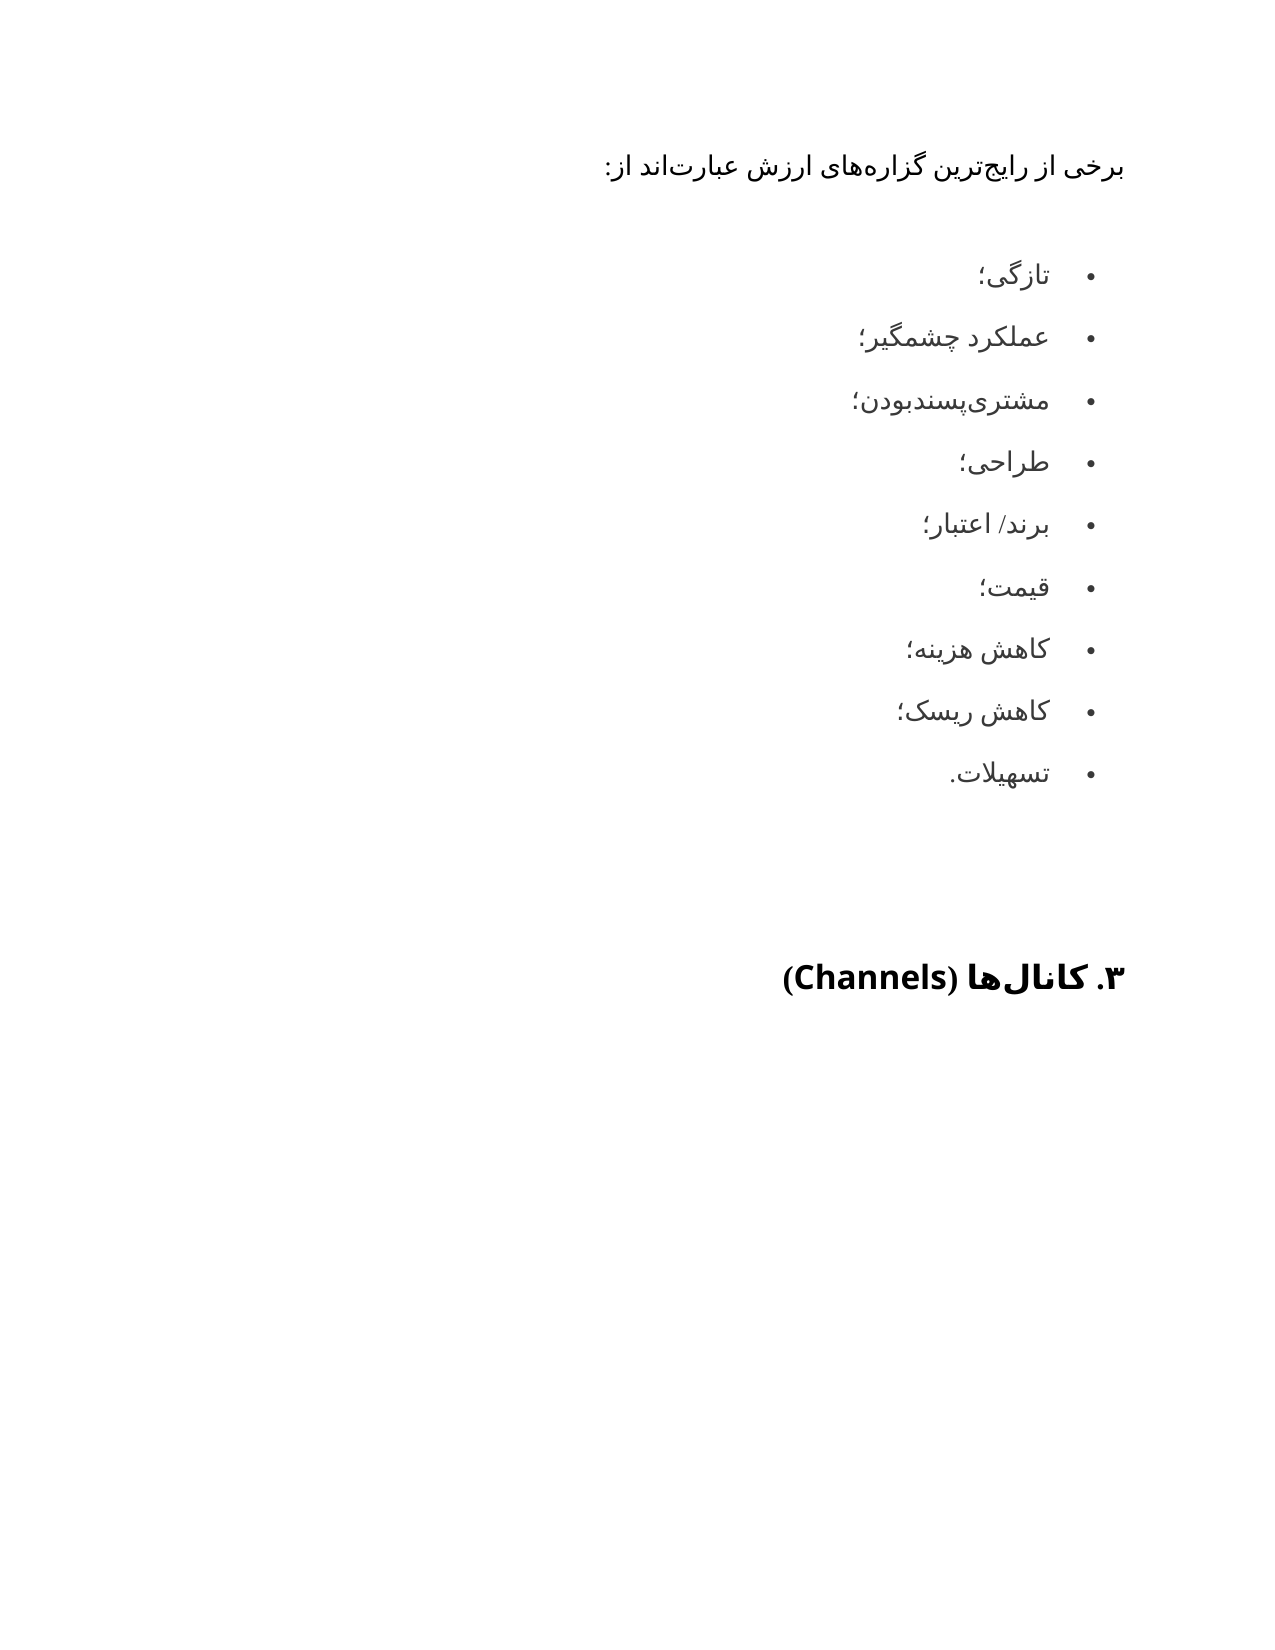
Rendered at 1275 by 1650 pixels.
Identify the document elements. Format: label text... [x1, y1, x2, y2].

list کاهش هزینه؛ [150, 633, 1087, 664]
list تازگی؛ [150, 259, 1087, 290]
list طراحی؛ [150, 446, 1087, 477]
list قیمت؛ [150, 571, 1087, 602]
list تسهیلات. [150, 757, 1087, 789]
list برند/ اعتبار؛ [150, 508, 1087, 539]
text ۳. کانال‌ها (Channels) [150, 954, 1125, 999]
list مشتری‌پسند‌بودن؛ [150, 384, 1087, 415]
text برخی از رایج‌ترین گزاره‌های ‌ارزش عبارت‌اند از: [150, 150, 1125, 181]
list عملکرد‌ چشمگیر؛ [150, 321, 1087, 353]
list کاهش ریسک؛ [150, 695, 1087, 726]
